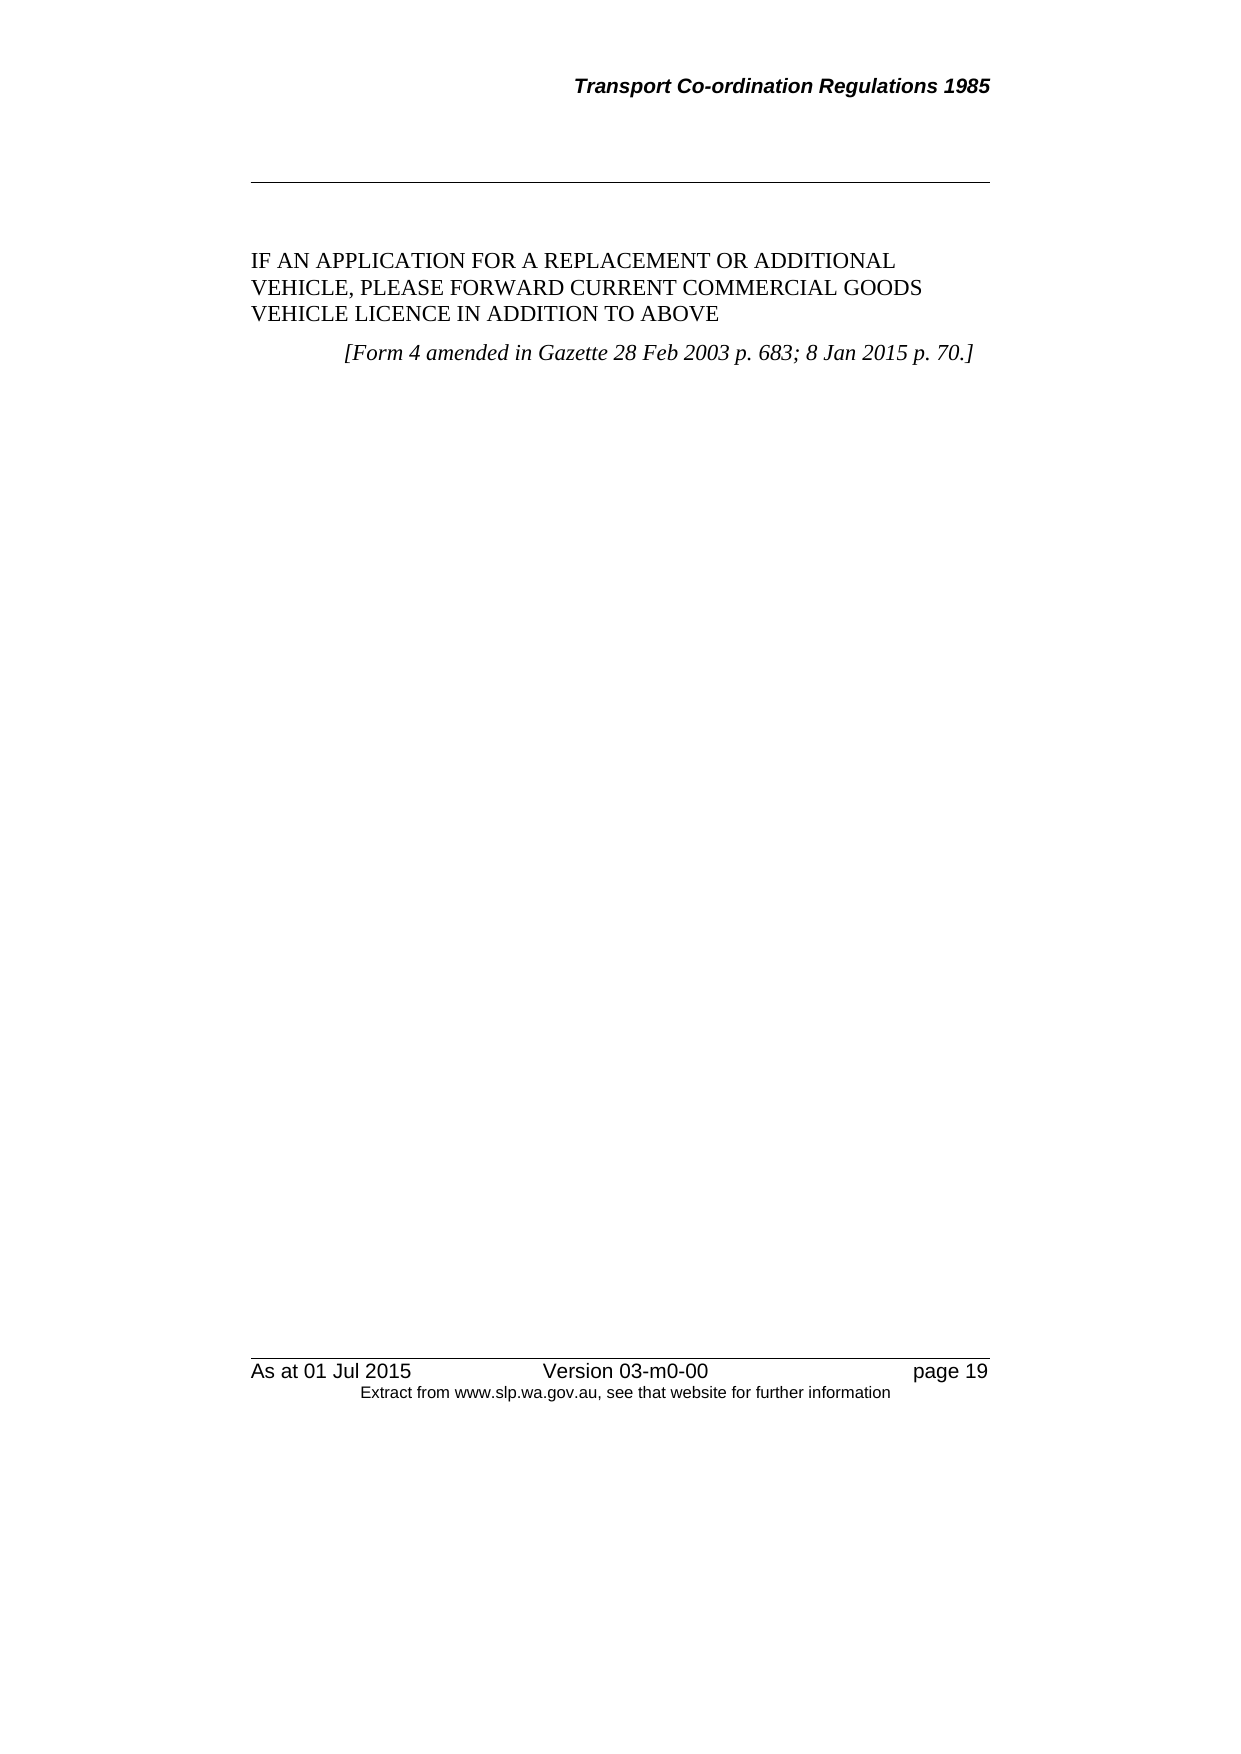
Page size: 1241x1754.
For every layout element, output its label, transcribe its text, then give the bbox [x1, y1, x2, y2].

text IF AN APPLICATION FOR A REPLACEMENT OR ADDITIONAL VEHICLE, PLEASE FORWARD CURRENT COMMERCIAL GOODS VEHICLE LICENCE IN ADDITION TO ABOVE [251, 247, 990, 327]
text [Form 4 amended in Gazette 28 Feb 2003 p. 683; 8 Jan 2015 p. 70.] [251, 339, 990, 365]
